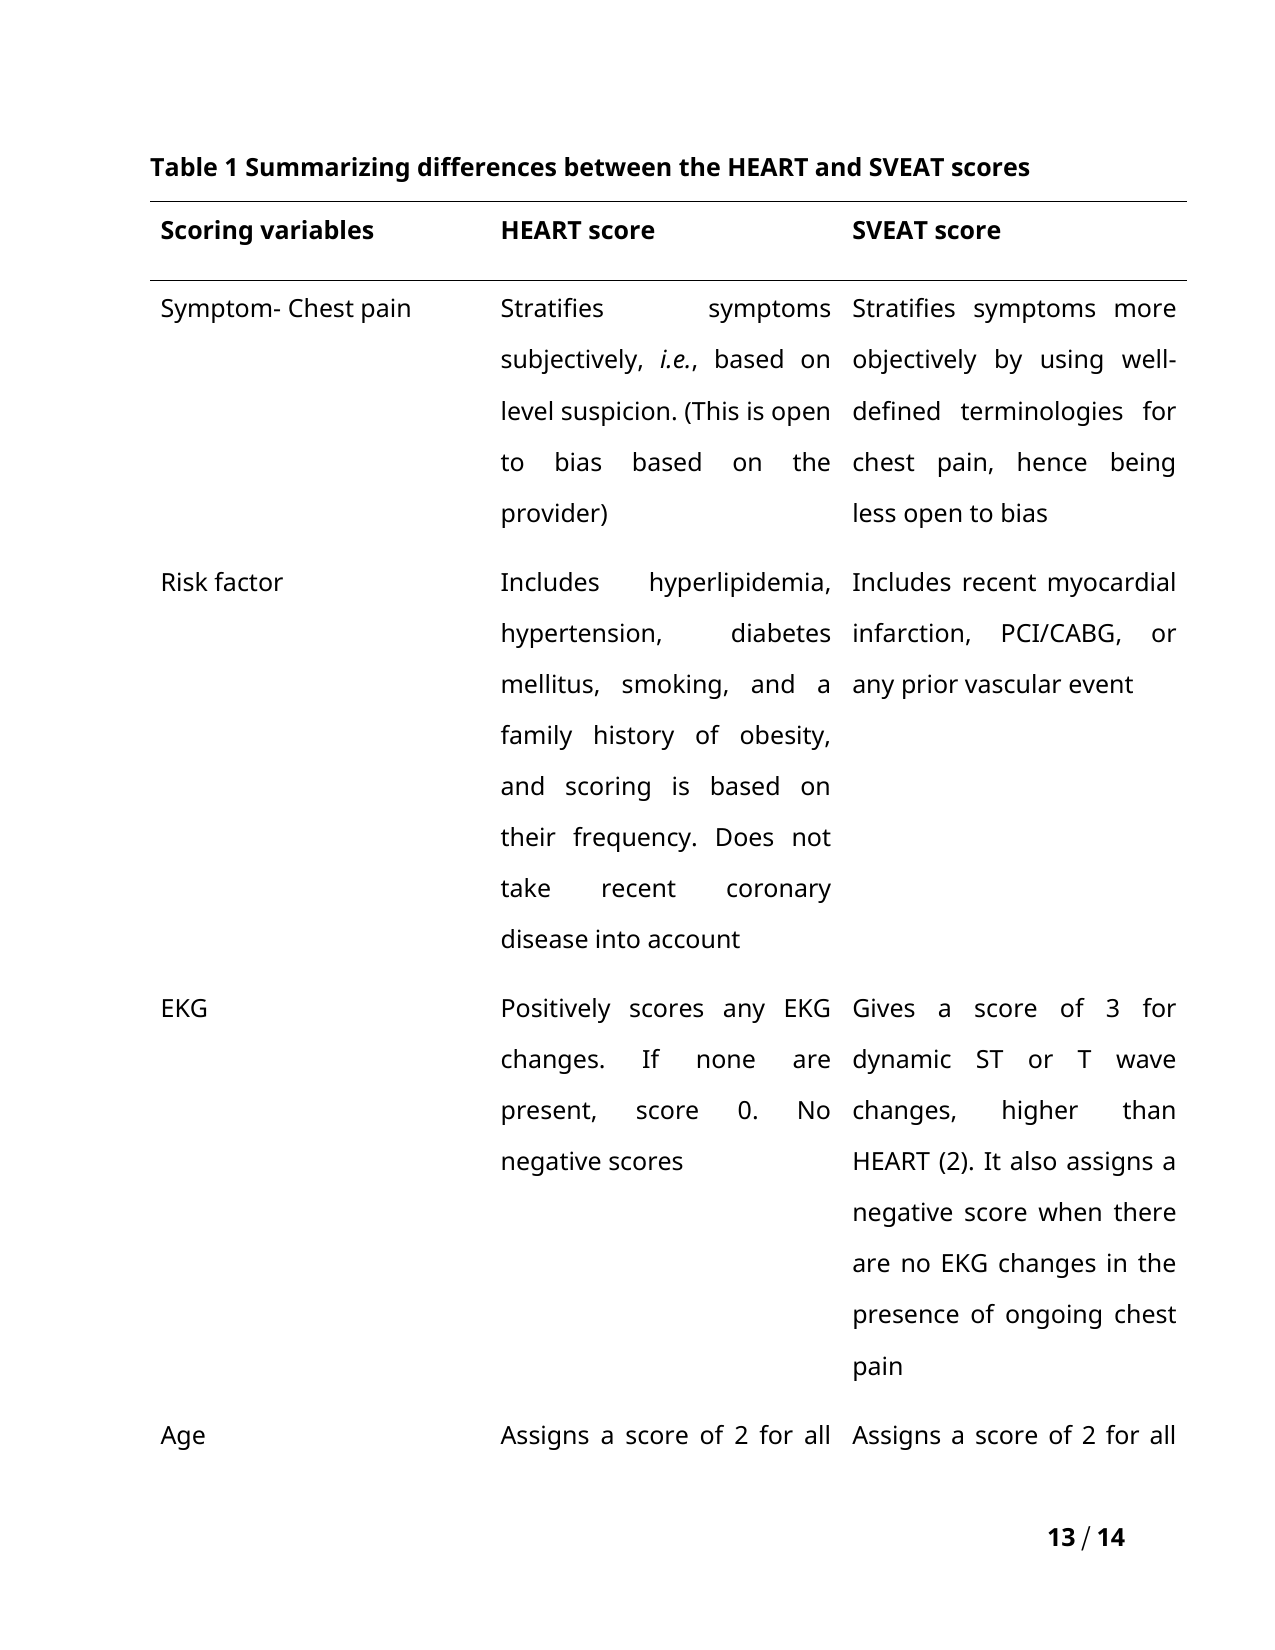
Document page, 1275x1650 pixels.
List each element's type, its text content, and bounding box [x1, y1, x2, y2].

table_header Scoring variables [150, 202, 490, 279]
table_cell Risk factor [150, 554, 490, 980]
table_cell Stratifies symptoms more objectively by using well-defined terminologies for chest pain, hence being less open to bias [842, 281, 1187, 554]
table_header HEART score [490, 202, 842, 279]
table_cell Includes recent myocardial infarction, PCI/CABG, or any prior vascular event [842, 554, 1187, 980]
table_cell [490, 1407, 842, 1500]
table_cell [842, 1407, 1187, 1500]
table_cell Gives a score of 3 for dynamic ST or T wave changes, higher than HEART (2). It also assigns a negative score when there are no EKG changes in the presence of ongoing chest pain [842, 980, 1187, 1407]
table_cell Stratifies symptoms subjectively, i.e., based on level suspicion. (This is open to bias based on the provider) [490, 281, 842, 554]
table_cell EKG [150, 980, 490, 1407]
table_cell Includes hyperlipidemia, hypertension, diabetes mellitus, smoking, and a family history of obesity, and scoring is based on their frequency. Does not take recent coronary disease into account [490, 554, 842, 980]
table_header SVEAT score [842, 202, 1187, 279]
text Table 1 Summarizing differences between the HEART and SVEAT scores [150, 150, 1125, 184]
table_cell Positively scores any EKG changes. If none are present, score 0. No negative scores [490, 980, 842, 1407]
table_cell Age [150, 1407, 490, 1500]
table_cell Symptom- Chest pain [150, 281, 490, 554]
